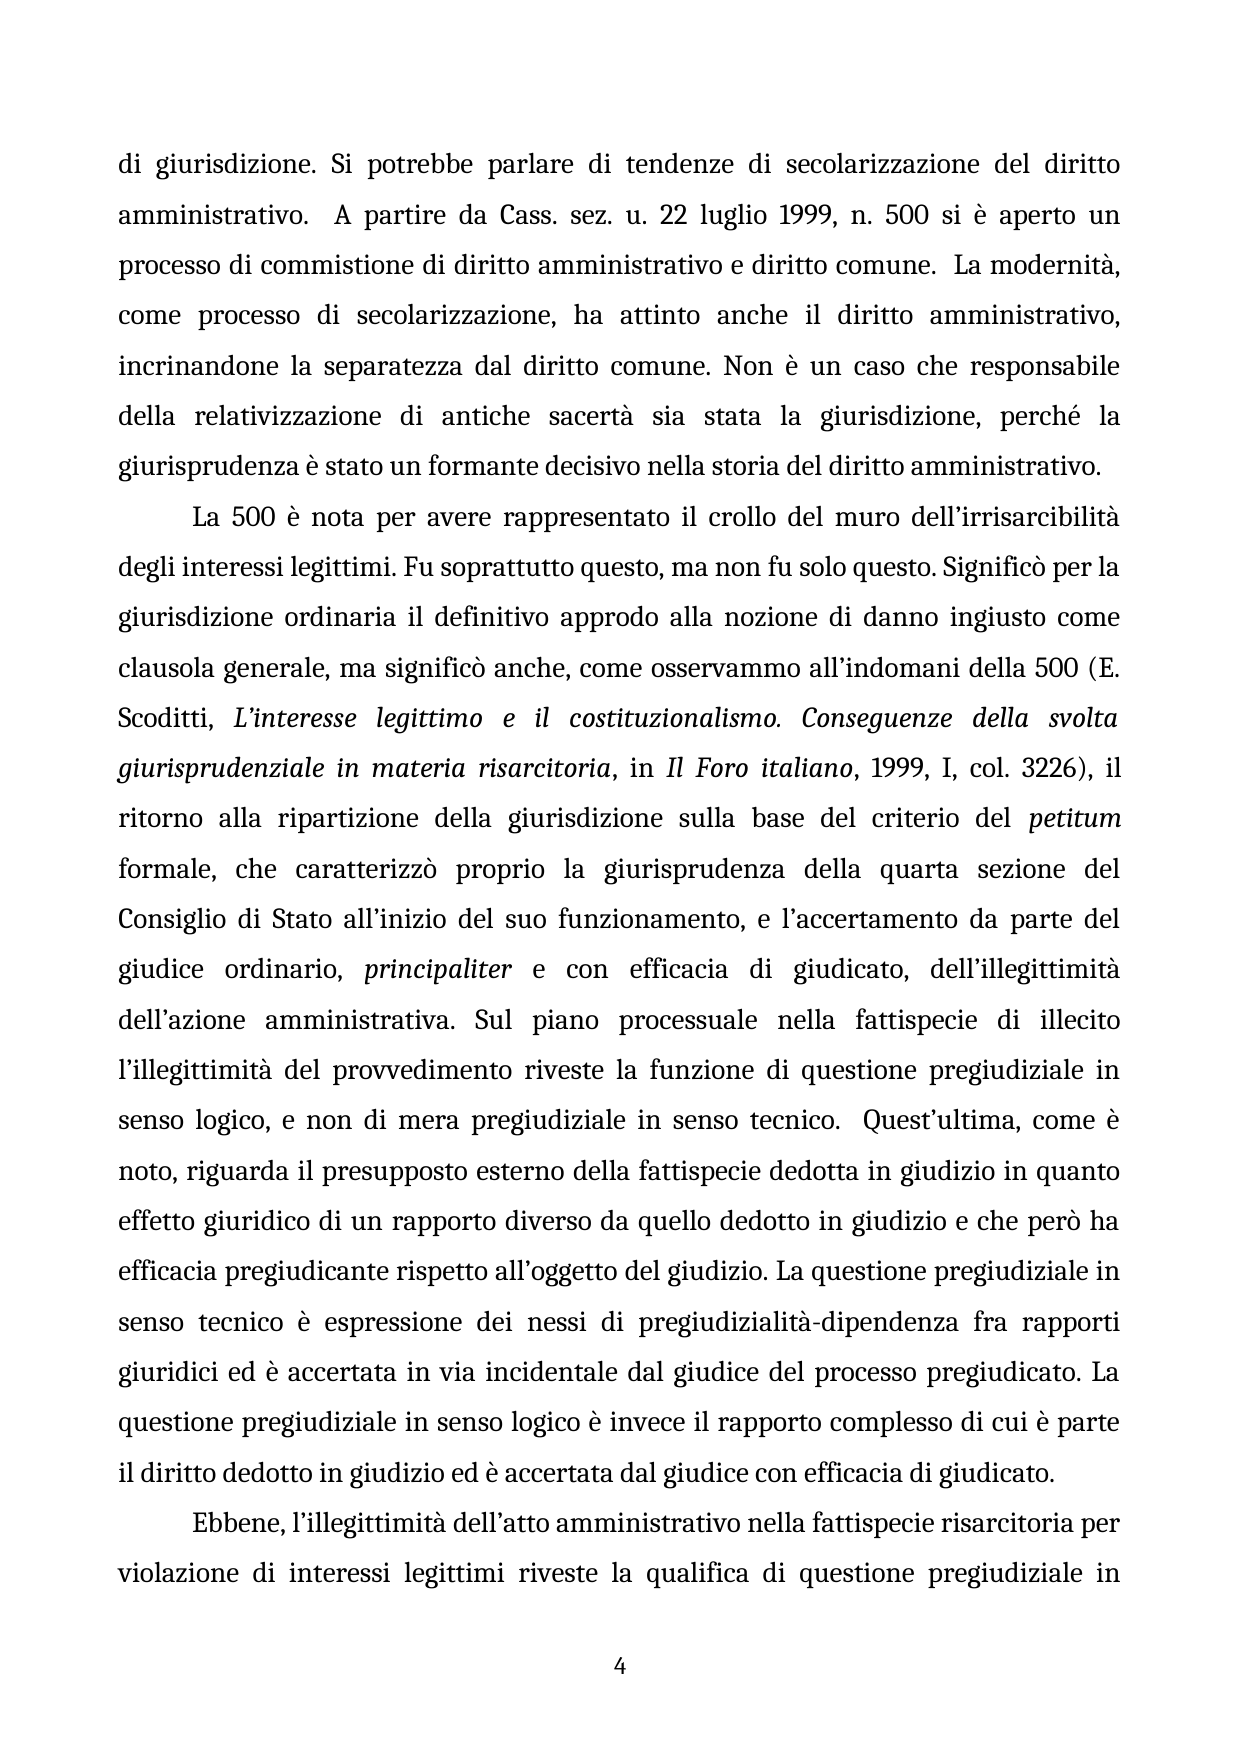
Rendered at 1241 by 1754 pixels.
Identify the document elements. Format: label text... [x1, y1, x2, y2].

text La 500 è nota per avere rappresentato il crollo del muro dell’irrisarcibilità degli interessi legittimi. Fu soprattutto questo, ma non fu solo questo. Significò per la giurisdizione ordinaria il definitivo approdo alla nozione di danno ingiusto come clausola generale, ma significò anche, come osservammo all’indomani della 500 (E. Scoditti, L’interesse legittimo e il costituzionalismo. Conseguenze della svolta giurisprudenziale in materia risarcitoria, in Il Foro italiano, 1999, I, col. 3226), il ritorno alla ripartizione della giurisdizione sulla base del criterio del petitum formale, che caratterizzò proprio la giurisprudenza della quarta sezione del Consiglio di Stato all’inizio del suo funzionamento, e l’accertamento da parte del giudice ordinario, principaliter e con efficacia di giudicato, dell’illegittimità dell’azione amministrativa. Sul piano processuale nella fattispecie di illecito l’illegittimità del provvedimento riveste la funzione di questione pregiudiziale in senso logico, e non di mera pregiudiziale in senso tecnico. Quest’ultima, come è noto, riguarda il presupposto esterno della fattispecie dedotta in giudizio in quanto effetto giuridico di un rapporto diverso da quello dedotto in giudizio e che però ha efficacia pregiudicante rispetto all’oggetto del giudizio. La questione pregiudiziale in senso tecnico è espressione dei nessi di pregiudizialità-dipendenza fra rapporti giuridici ed è accertata in via incidentale dal giudice del processo pregiudicato. La questione pregiudiziale in senso logico è invece il rapporto complesso di cui è parte il diritto dedotto in giudizio ed è accertata dal giudice con efficacia di giudicato. [118, 500, 1122, 1489]
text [118, 1506, 1122, 1590]
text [118, 148, 1122, 483]
